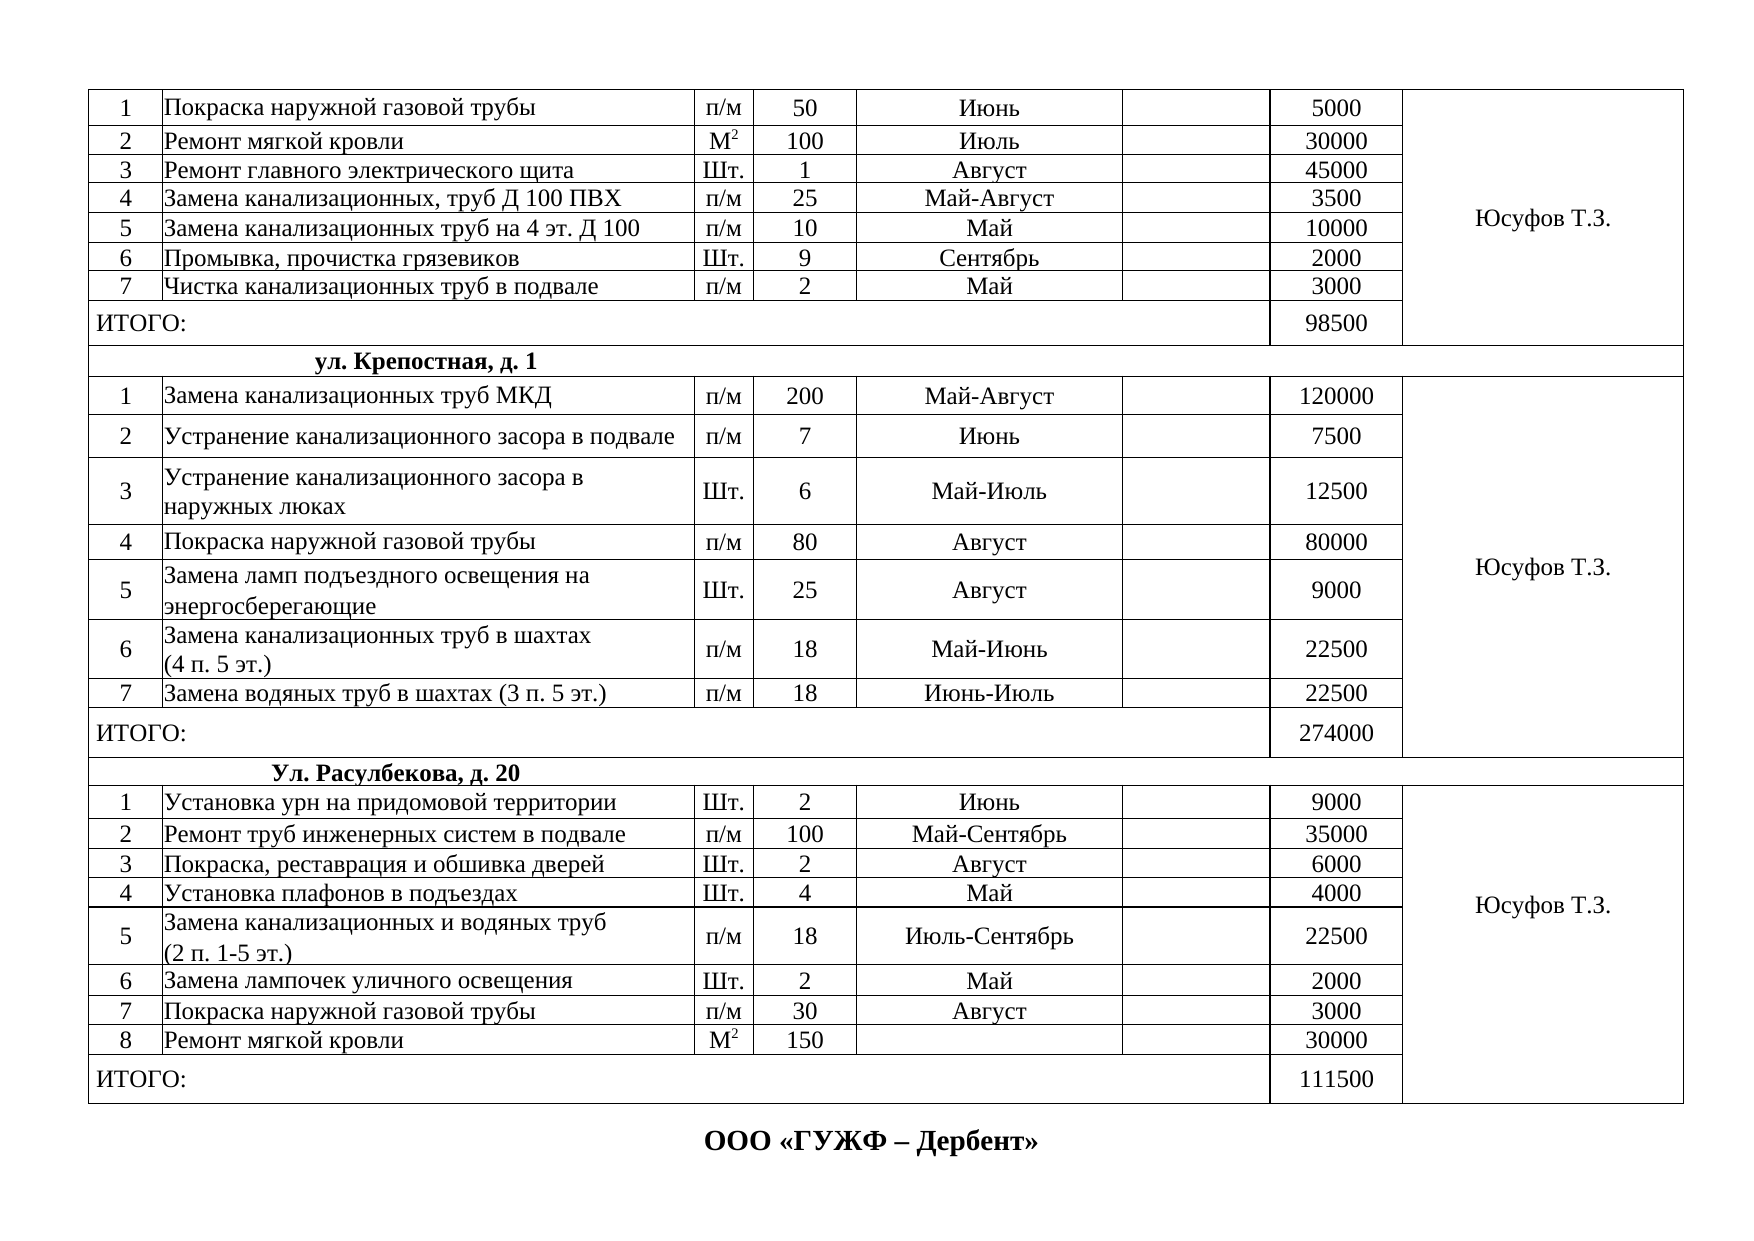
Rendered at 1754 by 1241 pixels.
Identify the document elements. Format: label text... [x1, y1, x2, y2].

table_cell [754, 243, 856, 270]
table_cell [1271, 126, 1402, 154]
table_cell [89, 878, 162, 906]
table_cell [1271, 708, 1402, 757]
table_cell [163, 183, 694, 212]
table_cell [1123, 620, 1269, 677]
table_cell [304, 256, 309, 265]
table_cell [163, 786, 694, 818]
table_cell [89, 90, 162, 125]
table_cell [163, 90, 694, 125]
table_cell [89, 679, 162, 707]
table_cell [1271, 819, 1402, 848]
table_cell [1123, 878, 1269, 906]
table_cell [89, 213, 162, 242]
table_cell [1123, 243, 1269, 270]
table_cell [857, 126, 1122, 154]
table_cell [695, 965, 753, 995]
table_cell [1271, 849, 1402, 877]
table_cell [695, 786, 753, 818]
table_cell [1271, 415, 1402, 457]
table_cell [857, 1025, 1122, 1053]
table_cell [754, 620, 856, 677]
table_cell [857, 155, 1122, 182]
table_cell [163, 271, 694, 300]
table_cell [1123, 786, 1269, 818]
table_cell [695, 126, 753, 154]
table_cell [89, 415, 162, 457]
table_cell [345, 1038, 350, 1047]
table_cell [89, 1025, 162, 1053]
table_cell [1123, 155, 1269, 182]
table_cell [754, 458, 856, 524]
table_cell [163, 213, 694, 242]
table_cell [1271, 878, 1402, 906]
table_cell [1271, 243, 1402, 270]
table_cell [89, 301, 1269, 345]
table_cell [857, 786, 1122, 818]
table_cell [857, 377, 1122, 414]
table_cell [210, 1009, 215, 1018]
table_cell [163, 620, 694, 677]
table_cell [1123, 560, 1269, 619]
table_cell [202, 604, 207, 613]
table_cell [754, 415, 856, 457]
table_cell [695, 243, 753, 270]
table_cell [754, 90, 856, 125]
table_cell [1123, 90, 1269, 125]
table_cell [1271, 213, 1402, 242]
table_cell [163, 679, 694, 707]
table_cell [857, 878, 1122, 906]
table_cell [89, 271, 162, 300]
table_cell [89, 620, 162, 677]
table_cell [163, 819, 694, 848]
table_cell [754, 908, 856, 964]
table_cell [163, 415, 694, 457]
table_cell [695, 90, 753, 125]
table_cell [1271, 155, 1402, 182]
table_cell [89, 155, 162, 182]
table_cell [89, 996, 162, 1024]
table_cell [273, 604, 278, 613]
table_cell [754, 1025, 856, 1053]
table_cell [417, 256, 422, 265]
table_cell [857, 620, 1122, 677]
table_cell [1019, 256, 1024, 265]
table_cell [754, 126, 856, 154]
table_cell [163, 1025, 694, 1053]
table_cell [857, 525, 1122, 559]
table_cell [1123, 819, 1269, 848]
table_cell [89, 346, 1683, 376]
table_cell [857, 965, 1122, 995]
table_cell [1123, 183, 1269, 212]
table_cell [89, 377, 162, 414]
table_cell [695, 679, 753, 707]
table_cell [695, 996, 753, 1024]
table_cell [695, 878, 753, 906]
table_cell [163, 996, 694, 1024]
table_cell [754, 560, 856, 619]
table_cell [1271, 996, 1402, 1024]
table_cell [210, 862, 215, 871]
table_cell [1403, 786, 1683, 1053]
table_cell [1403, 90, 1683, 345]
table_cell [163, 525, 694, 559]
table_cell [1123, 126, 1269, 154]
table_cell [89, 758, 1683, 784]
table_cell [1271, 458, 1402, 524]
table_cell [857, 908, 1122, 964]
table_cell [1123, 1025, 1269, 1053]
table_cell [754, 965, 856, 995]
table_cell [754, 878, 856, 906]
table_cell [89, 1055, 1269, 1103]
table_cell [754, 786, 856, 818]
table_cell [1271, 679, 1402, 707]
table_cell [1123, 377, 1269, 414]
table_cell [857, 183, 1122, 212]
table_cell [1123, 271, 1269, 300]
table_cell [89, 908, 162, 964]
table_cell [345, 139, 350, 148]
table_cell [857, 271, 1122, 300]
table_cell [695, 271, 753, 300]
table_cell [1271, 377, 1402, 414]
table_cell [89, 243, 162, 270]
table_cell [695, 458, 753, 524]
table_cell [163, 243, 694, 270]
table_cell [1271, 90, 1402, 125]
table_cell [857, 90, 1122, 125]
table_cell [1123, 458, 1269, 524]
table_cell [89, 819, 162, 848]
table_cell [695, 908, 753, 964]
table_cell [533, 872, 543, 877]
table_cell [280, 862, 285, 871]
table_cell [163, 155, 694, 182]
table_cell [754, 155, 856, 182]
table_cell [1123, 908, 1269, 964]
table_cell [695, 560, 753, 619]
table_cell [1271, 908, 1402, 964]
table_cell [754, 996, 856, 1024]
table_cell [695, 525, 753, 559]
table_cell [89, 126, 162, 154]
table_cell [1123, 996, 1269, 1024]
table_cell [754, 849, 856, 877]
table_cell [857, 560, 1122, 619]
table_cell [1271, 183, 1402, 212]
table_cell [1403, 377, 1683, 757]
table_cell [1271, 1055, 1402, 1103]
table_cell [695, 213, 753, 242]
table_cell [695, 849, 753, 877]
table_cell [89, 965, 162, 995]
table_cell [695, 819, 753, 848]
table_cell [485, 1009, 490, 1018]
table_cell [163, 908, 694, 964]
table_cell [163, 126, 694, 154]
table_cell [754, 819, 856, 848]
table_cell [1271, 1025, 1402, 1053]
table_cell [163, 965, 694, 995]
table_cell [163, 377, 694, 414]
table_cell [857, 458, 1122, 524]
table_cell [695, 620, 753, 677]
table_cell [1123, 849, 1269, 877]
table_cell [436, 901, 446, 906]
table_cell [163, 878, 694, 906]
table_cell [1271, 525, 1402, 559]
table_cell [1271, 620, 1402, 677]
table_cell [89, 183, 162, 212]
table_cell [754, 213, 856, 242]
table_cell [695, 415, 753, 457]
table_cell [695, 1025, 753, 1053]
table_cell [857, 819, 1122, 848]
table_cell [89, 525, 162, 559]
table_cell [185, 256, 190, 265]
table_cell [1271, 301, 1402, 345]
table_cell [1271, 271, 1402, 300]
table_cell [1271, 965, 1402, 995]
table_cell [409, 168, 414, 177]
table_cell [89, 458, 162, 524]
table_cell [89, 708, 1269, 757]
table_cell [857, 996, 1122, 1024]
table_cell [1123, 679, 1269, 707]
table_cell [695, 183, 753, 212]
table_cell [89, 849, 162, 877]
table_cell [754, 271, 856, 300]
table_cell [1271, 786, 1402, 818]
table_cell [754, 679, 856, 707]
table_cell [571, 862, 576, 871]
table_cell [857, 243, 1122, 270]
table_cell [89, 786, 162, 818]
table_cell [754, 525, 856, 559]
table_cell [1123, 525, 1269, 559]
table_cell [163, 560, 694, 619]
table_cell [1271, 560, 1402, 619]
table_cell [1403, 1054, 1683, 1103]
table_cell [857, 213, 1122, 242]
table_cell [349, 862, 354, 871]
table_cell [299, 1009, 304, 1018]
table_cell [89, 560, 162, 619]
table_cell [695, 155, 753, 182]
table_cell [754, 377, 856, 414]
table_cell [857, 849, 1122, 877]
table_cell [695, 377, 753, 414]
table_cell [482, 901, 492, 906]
text ООО «ГУЖФ – Дербент» [118, 1123, 1624, 1157]
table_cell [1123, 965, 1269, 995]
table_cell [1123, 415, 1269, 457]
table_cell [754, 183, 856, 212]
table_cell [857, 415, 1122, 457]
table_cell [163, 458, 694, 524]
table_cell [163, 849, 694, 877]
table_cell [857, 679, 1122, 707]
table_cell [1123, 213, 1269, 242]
